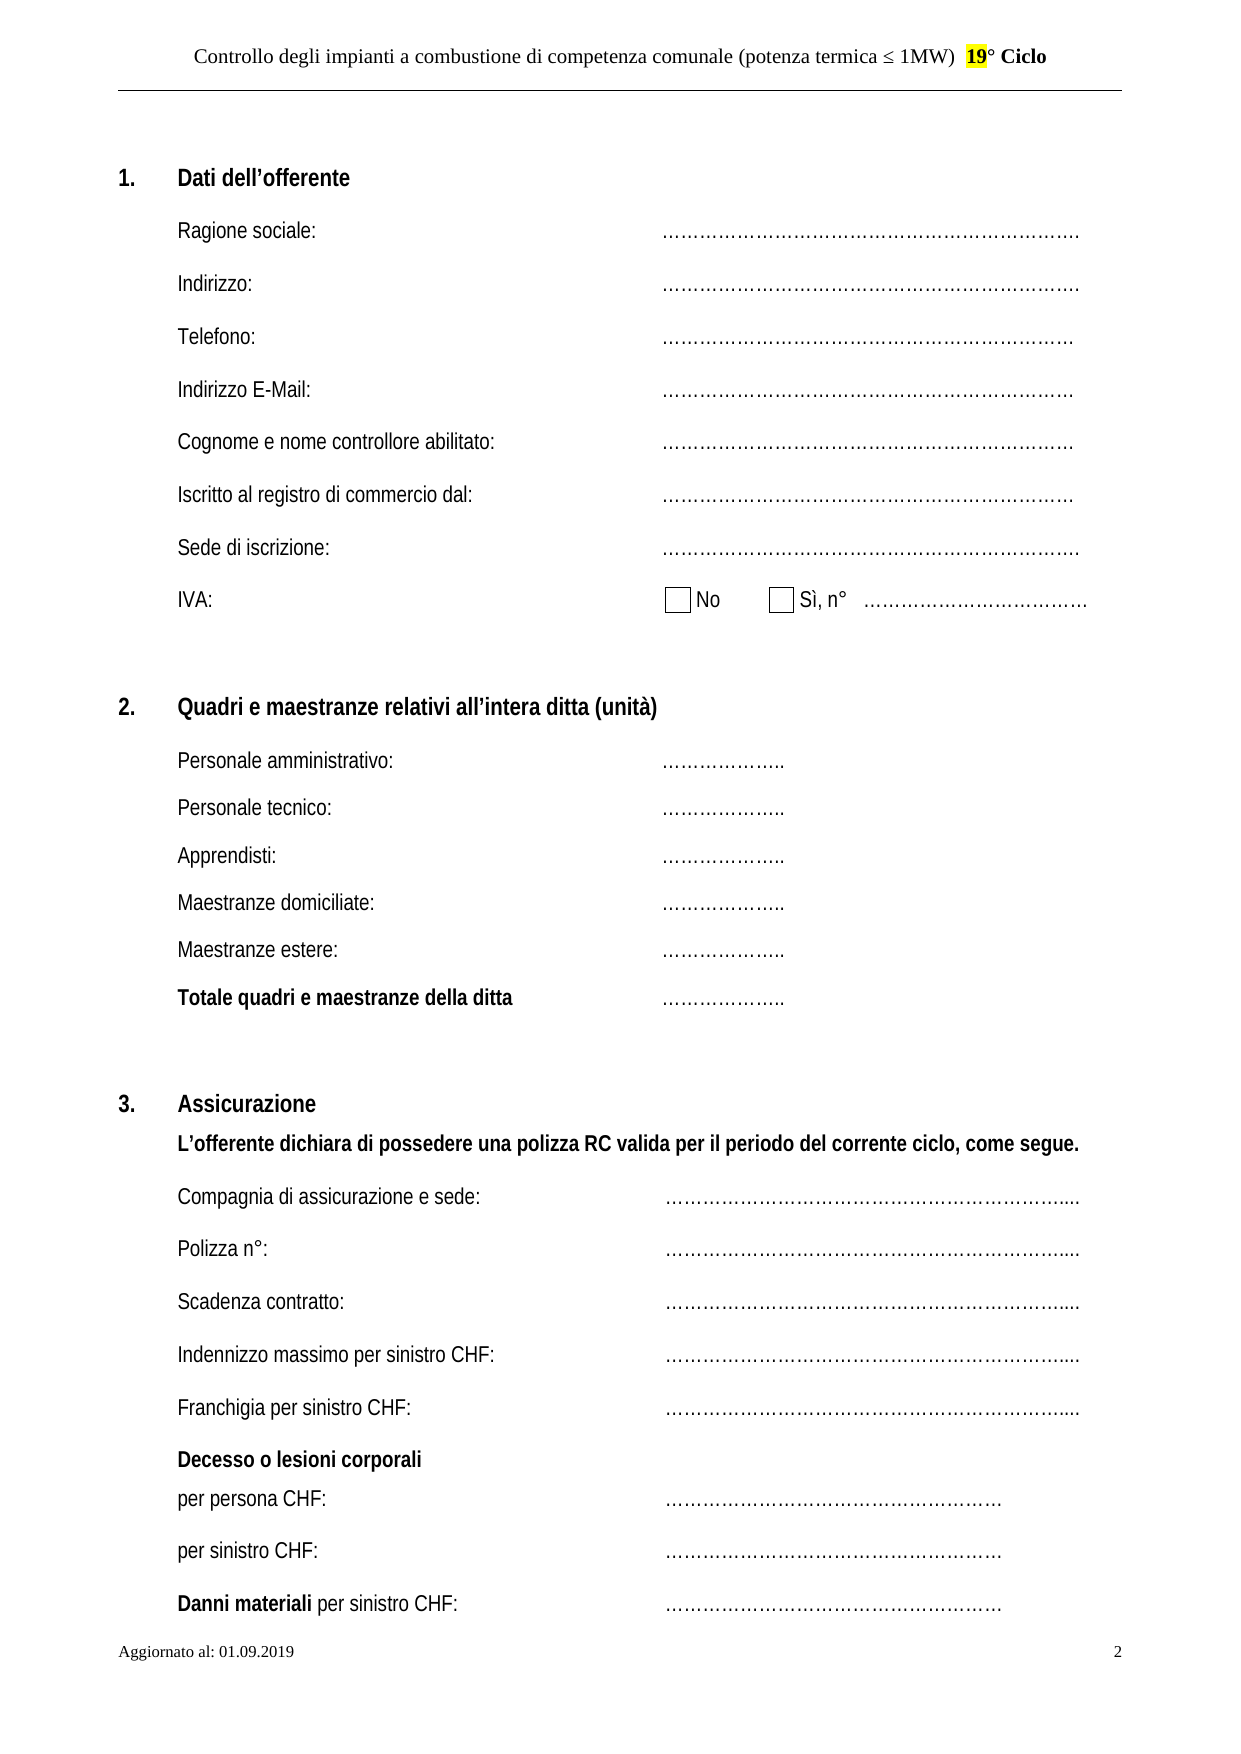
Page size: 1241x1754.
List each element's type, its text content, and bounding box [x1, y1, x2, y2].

text Danni materiali per sinistro CHF: ……………………………………………… [177, 1590, 1122, 1616]
text Decesso o lesioni corporali [177, 1446, 1122, 1472]
text Indirizzo: …………………………………………………………. [177, 270, 1122, 297]
text Sede di iscrizione: …………………………………………………………. [177, 534, 1122, 560]
text Scadenza contratto: ……………………………………………………….... [177, 1288, 1122, 1314]
text Compagnia di assicurazione e sede: ……………………………………………………….... [177, 1183, 1122, 1209]
text Apprendisti: ……………….. [177, 842, 1122, 868]
text Ragione sociale: …………………………………………………………. [177, 217, 1122, 244]
text Personale tecnico: ……………….. [177, 794, 1122, 821]
text per persona CHF: ……………………………………………… [177, 1484, 1122, 1511]
text Polizza n°: ……………………………………………………….... [177, 1235, 1122, 1262]
text IVA: No Sì, n° ……………………………… [177, 586, 1122, 613]
text Franchigia per sinistro CHF: ……………………………………………………….... [177, 1393, 1122, 1420]
list Dati dell’offerente [118, 162, 1122, 191]
text Cognome e nome controllore abilitato: ………………………………………………………… [177, 428, 1122, 455]
text Indennizzo massimo per sinistro CHF: ……………………………………………………….... [177, 1341, 1122, 1367]
text Personale amministrativo: ……………….. [177, 747, 1122, 773]
text Indirizzo E-Mail: ………………………………………………………… [177, 376, 1122, 402]
text Maestranze estere: ……………….. [177, 936, 1122, 963]
text L’offerente dichiara di possedere una polizza RC valida per il periodo del corrente ciclo, come segue. [177, 1130, 1122, 1156]
text Maestranze domiciliate: ……………….. [177, 889, 1122, 915]
text Iscritto al registro di commercio dal: ………………………………………………………… [177, 481, 1122, 507]
text per sinistro CHF: ……………………………………………… [177, 1537, 1122, 1563]
text Totale quadri e maestranze della ditta ……………….. [177, 984, 1122, 1010]
list Assicurazione [118, 1089, 1122, 1118]
list Quadri e maestranze relativi all’intera ditta (unità) [118, 692, 1122, 721]
text Telefono: ………………………………………………………… [177, 323, 1122, 349]
